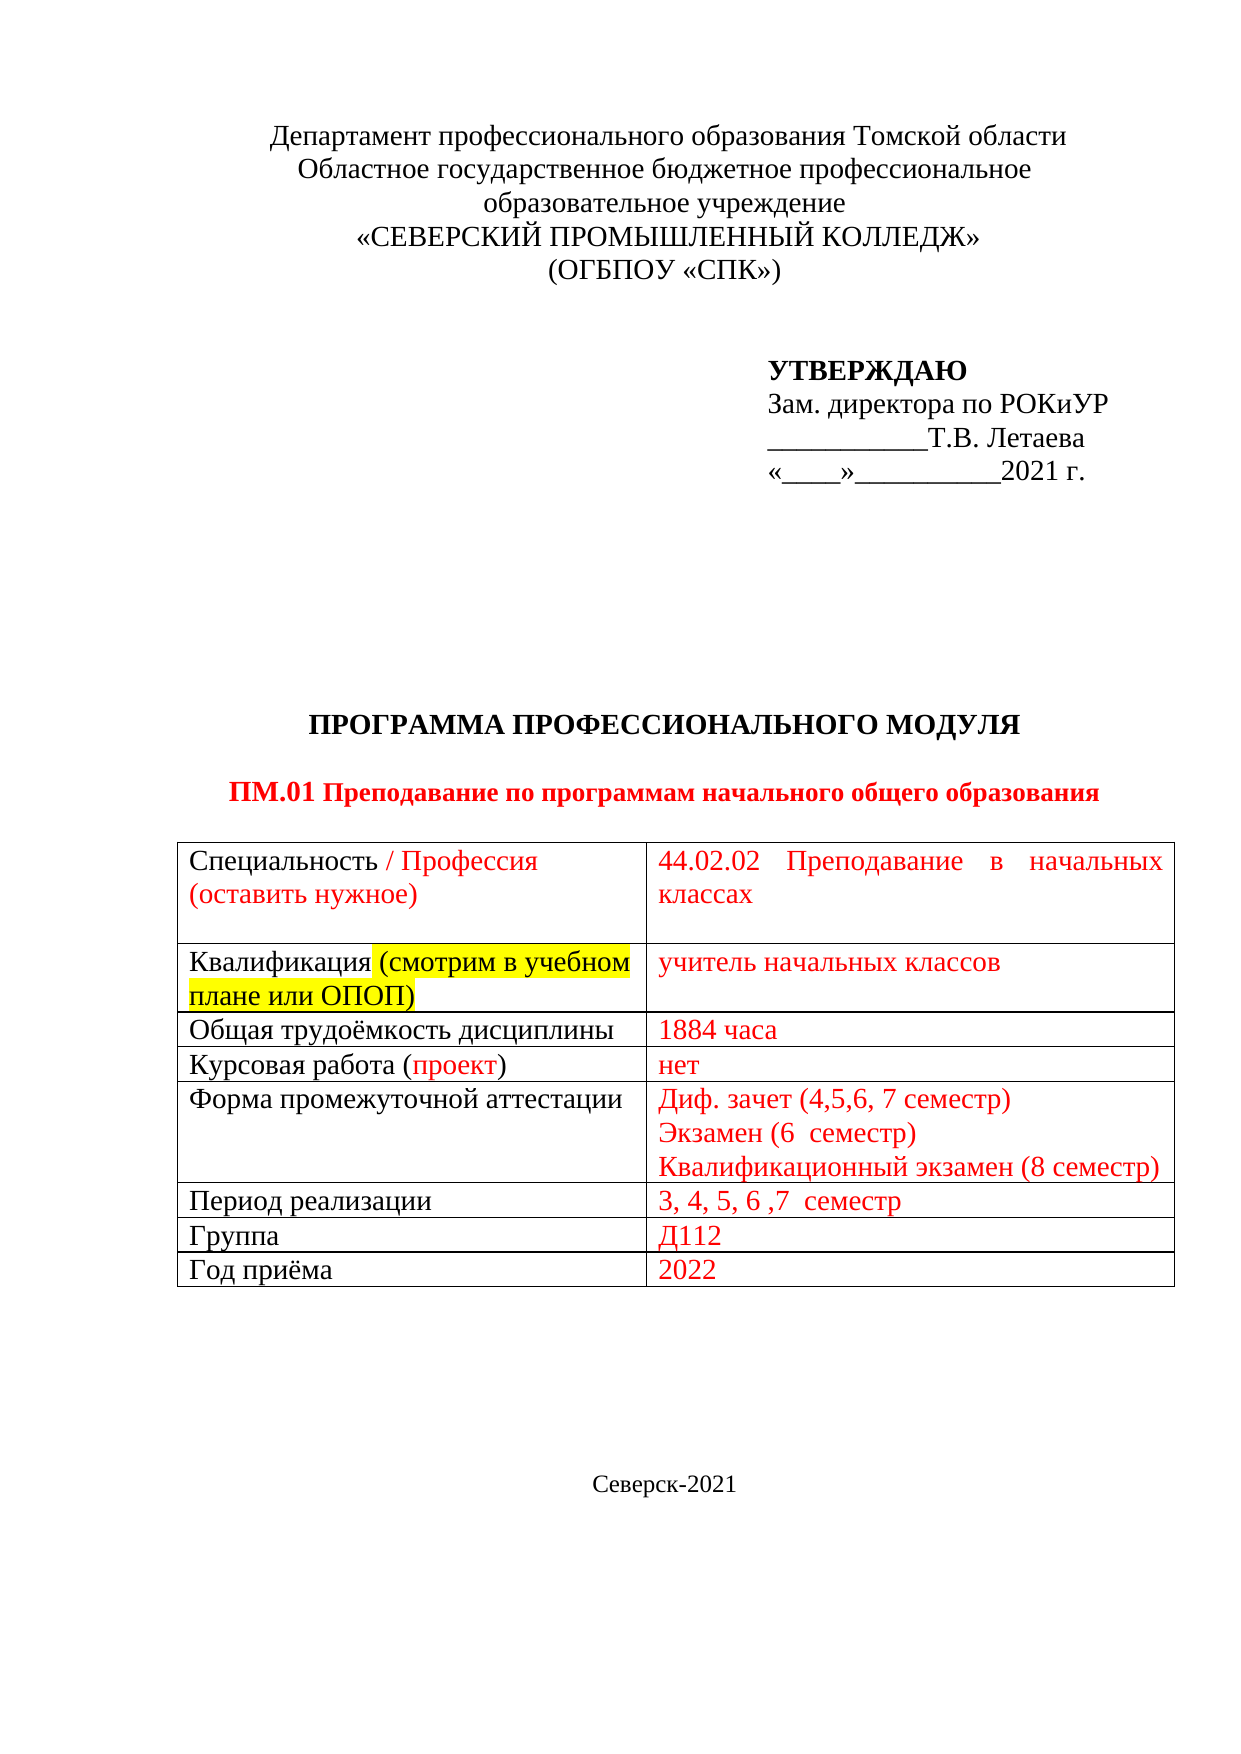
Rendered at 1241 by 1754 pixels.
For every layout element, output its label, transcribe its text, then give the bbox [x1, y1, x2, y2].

text «____»__________2021 г. [767, 453, 1152, 487]
table_cell Квалификация (смотрим в учебном плане или ОПОП) [415, 944, 646, 1011]
table_cell Форма промежуточной аттестации [178, 1082, 646, 1182]
text ___________Т.В. Летаева [767, 420, 1152, 453]
text ПРОГРАММА ПРОФЕССИОНАЛЬНОГО МОДУЛЯ [177, 707, 1152, 741]
text ПМ.01 Преподавание по программам начального общего образования [177, 774, 1152, 808]
text Северск-2021 [177, 1469, 1152, 1498]
table_cell 2022 [647, 1253, 1174, 1286]
table_cell Общая трудоёмкость дисциплины [178, 1013, 646, 1046]
text Зам. директора по РОКиУР [767, 386, 1152, 420]
table_header Специальность / Профессия (оставить нужное) [178, 843, 646, 943]
text Областное государственное бюджетное профессиональное [177, 152, 1152, 185]
table_cell Д112 [647, 1218, 1174, 1251]
text образовательное учреждение [177, 185, 1152, 219]
table_cell 1884 часа [647, 1013, 1174, 1046]
table_cell Период реализации [178, 1183, 646, 1217]
text «СЕВЕРСКИЙ ПРОМЫШЛЕННЫЙ КОЛЛЕДЖ» [177, 219, 1152, 252]
table_cell нет [647, 1047, 1174, 1081]
text (ОГБПОУ «СПК») [177, 252, 1152, 286]
table_cell 3, 4, 5, 6 ,7 семестр [647, 1183, 1174, 1217]
table_cell Год приёма [178, 1253, 646, 1286]
table_cell учитель начальных классов [647, 944, 1174, 1011]
text Департамент профессионального образования Томской области [177, 118, 1152, 152]
table_cell Квалификация (смотрим в учебном плане или ОПОП) [178, 944, 372, 1011]
table_header 44.02.02 Преподавание в начальных классах [647, 843, 1174, 943]
table_cell Диф. зачет (4,5,6, 7 семестр) Экзамен (6 семестр) Квалификационный экзамен (8 семестр) [647, 1082, 1174, 1182]
text УТВЕРЖДАЮ [767, 353, 1152, 386]
table_cell Курсовая работа (проект) [178, 1047, 646, 1081]
table_cell Группа [178, 1218, 646, 1251]
